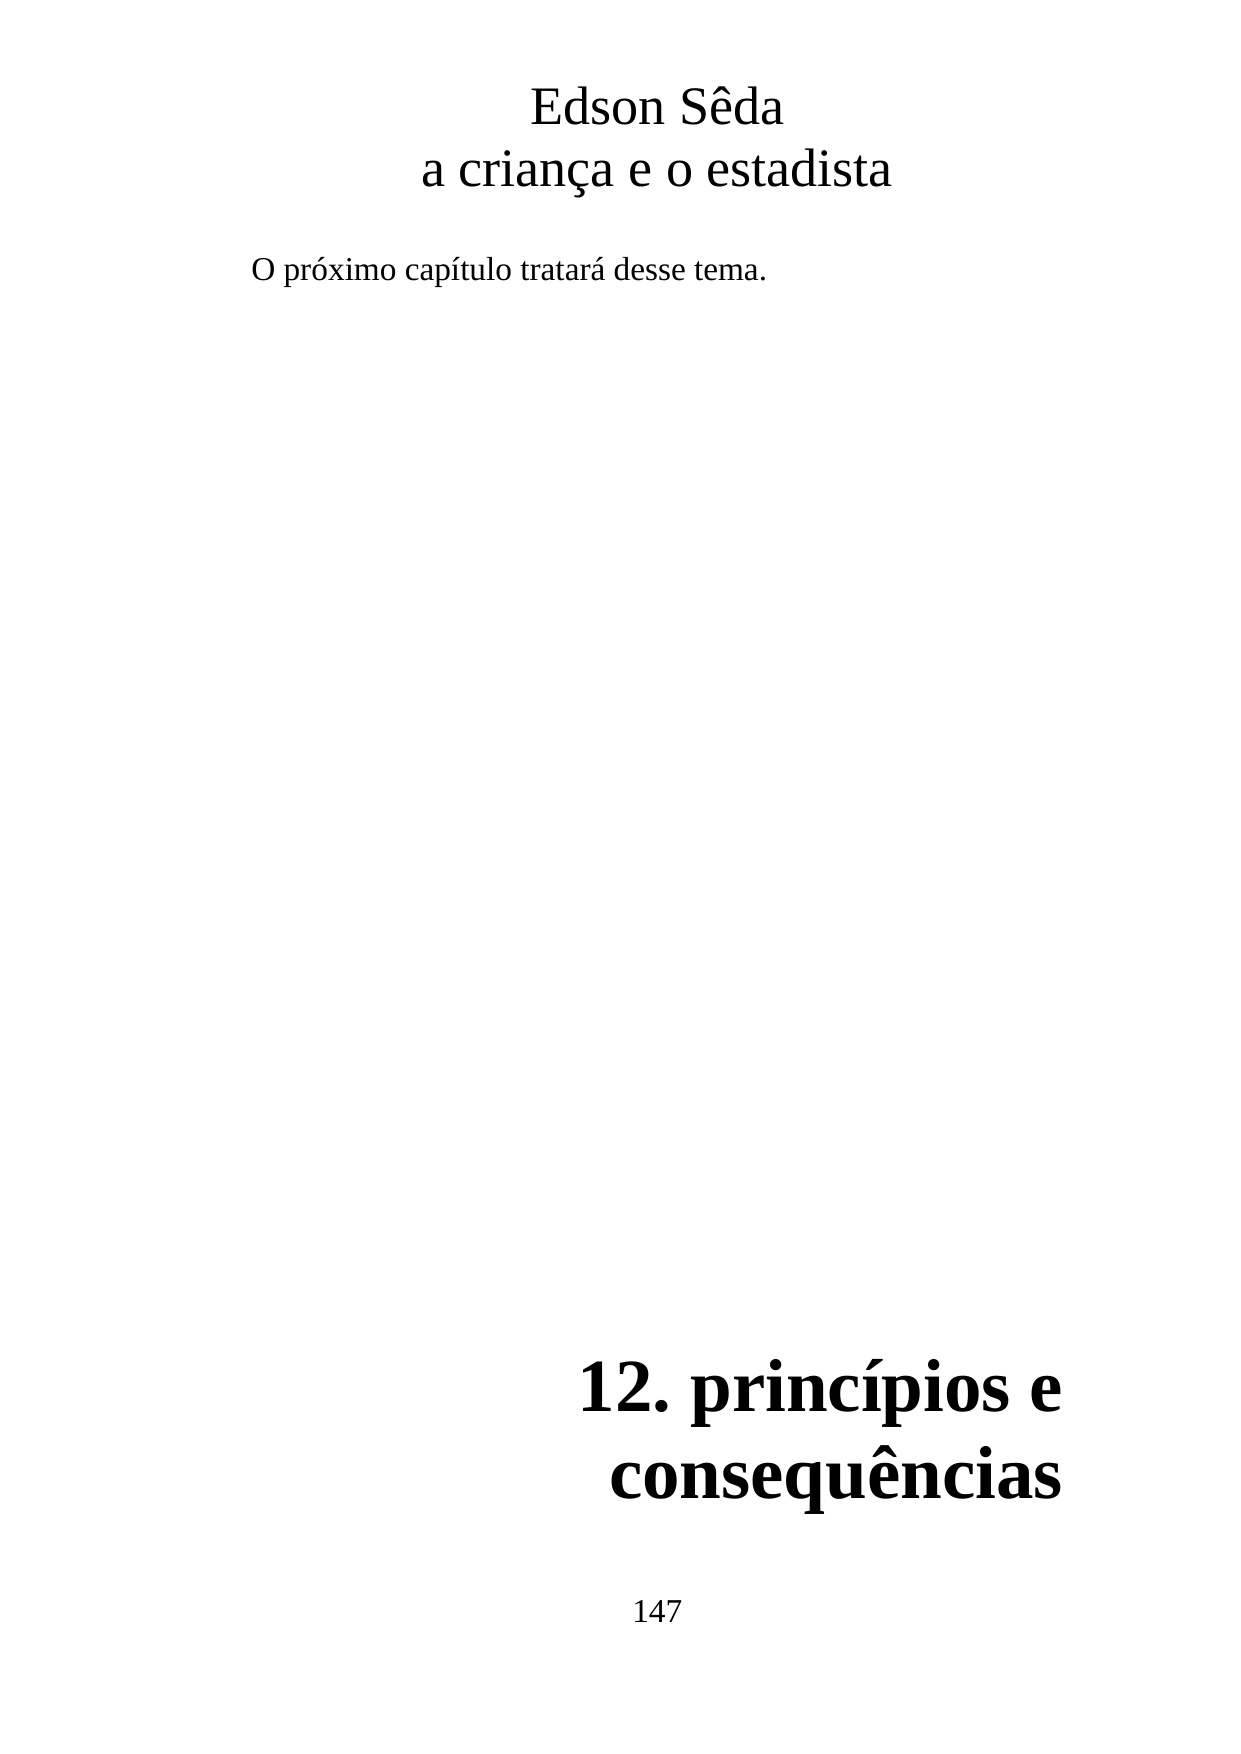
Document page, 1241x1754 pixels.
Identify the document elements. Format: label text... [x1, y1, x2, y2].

subtitle 12. princípios e consequências [325, 1342, 1063, 1514]
text O próximo capítulo tratará desse tema. [177, 249, 1063, 287]
